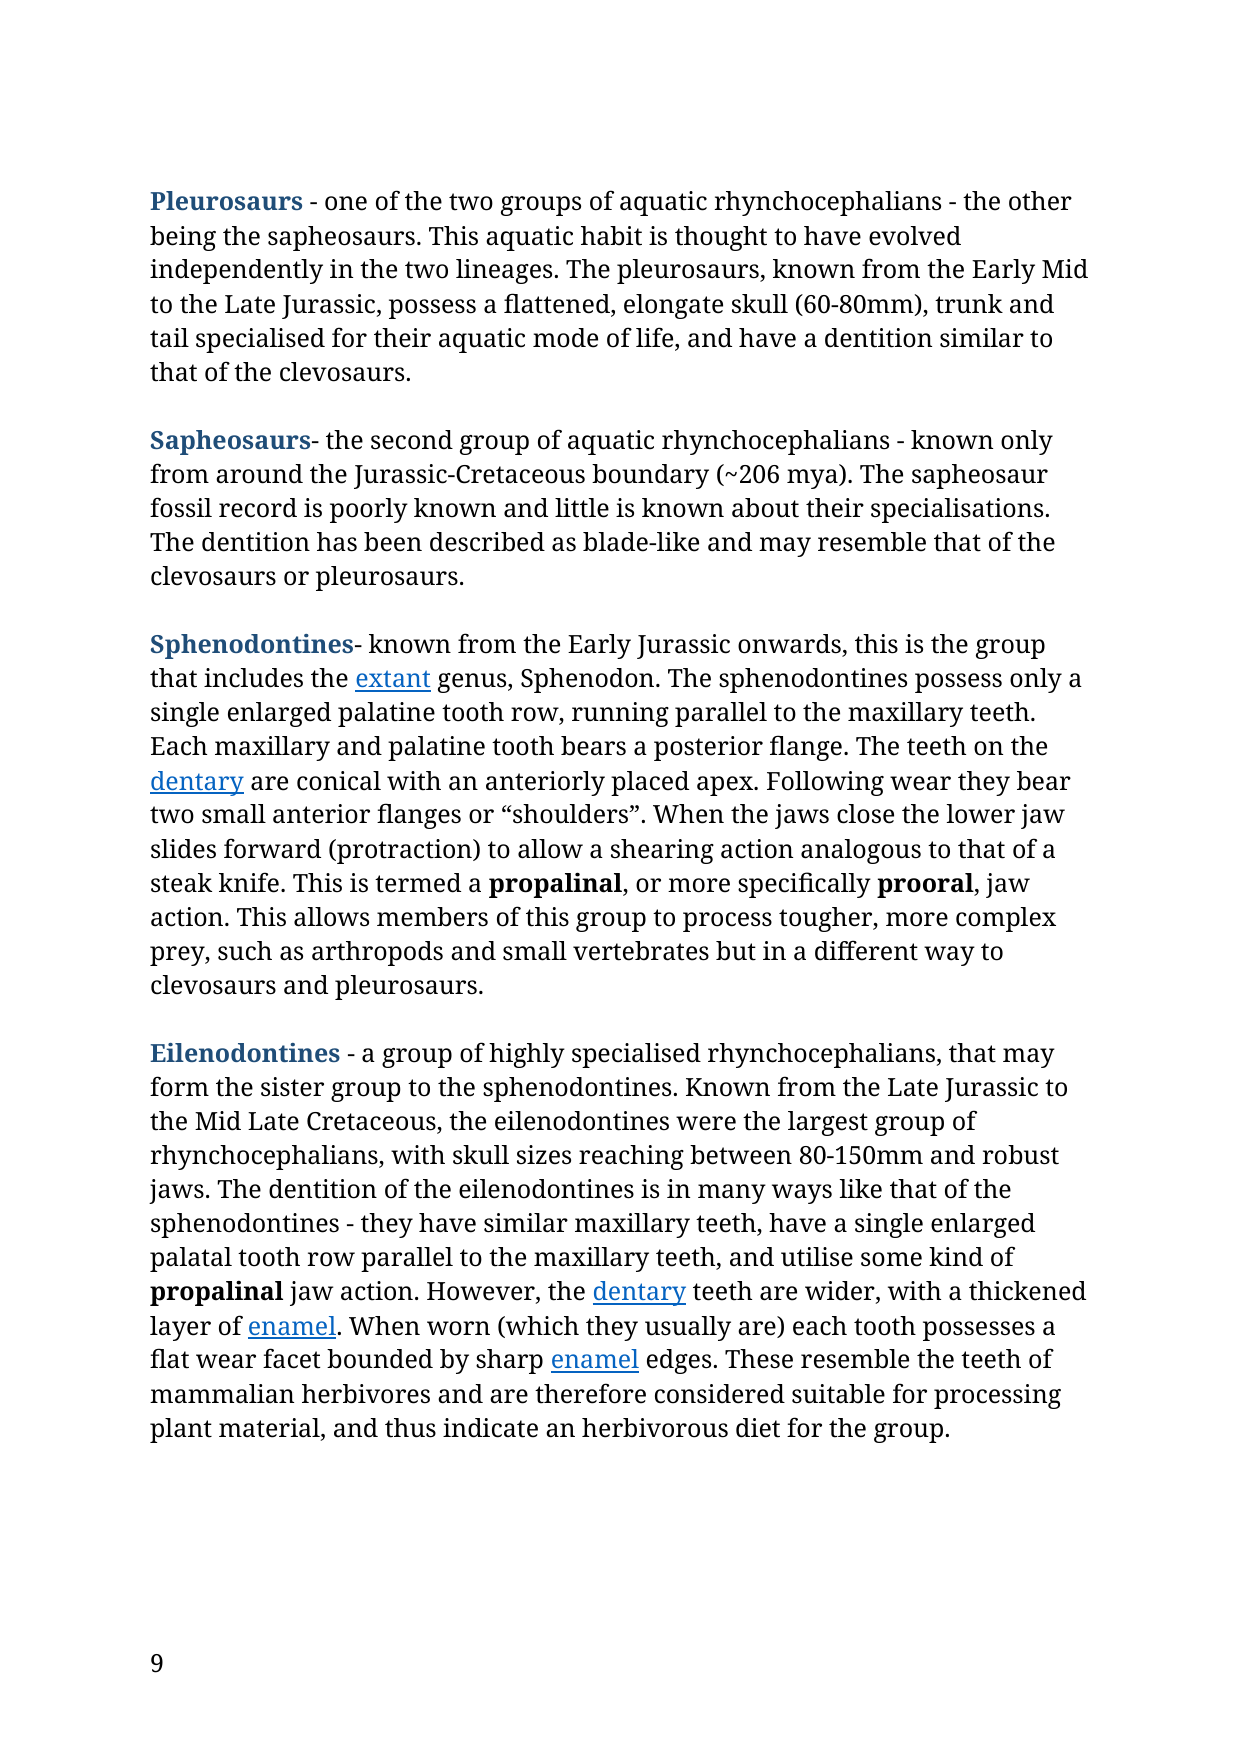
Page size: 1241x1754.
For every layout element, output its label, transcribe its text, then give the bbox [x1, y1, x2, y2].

text Sphenodontines- known from the Early Jurassic onwards, this is the group that includes the extant genus, Sphenodon. The sphenodontines possess only a single enlarged palatine tooth row, running parallel to the maxillary teeth. Each maxillary and palatine tooth bears a posterior flange. The teeth on the dentary are conical with an anteriorly placed apex. Following wear they bear two small anterior flanges or “shoulders”. When the jaws close the lower jaw slides forward (protraction) to allow a shearing action analogous to that of a steak knife. This is termed a propalinal, or more specifically prooral, jaw action. This allows members of this group to process tougher, more complex prey, such as arthropods and small vertebrates but in a different way to clevosaurs and pleurosaurs. [150, 627, 1090, 1002]
text Sapheosaurs- the second group of aquatic rhynchocephalians - known only from around the Jurassic-Cretaceous boundary (~206 mya). The sapheosaur fossil record is poorly known and little is known about their specialisations. The dentition has been described as blade-like and may resemble that of the clevosaurs or pleurosaurs. [150, 422, 1090, 593]
text Pleurosaurs - one of the two groups of aquatic rhynchocephalians - the other being the sapheosaurs. This aquatic habit is thought to have evolved independently in the two lineages. The pleurosaurs, known from the Early Mid to the Late Jurassic, possess a flattened, elongate skull (60-80mm), trunk and tail specialised for their aquatic mode of life, and have a dentition similar to that of the clevosaurs. [150, 184, 1090, 388]
text Eilenodontines - a group of highly specialised rhynchocephalians, that may form the sister group to the sphenodontines. Known from the Late Jurassic to the Mid Late Cretaceous, the eilenodontines were the largest group of rhynchocephalians, with skull sizes reaching between 80-150mm and robust jaws. The dentition of the eilenodontines is in many ways like that of the sphenodontines - they have similar maxillary teeth, have a single enlarged palatal tooth row parallel to the maxillary teeth, and utilise some kind of propalinal jaw action. However, the dentary teeth are wider, with a thickened layer of enamel. When worn (which they usually are) each tooth possesses a flat wear facet bounded by sharp enamel edges. These resemble the teeth of mammalian herbivores and are therefore considered suitable for processing plant material, and thus indicate an herbivorous diet for the group. [150, 1036, 1090, 1444]
